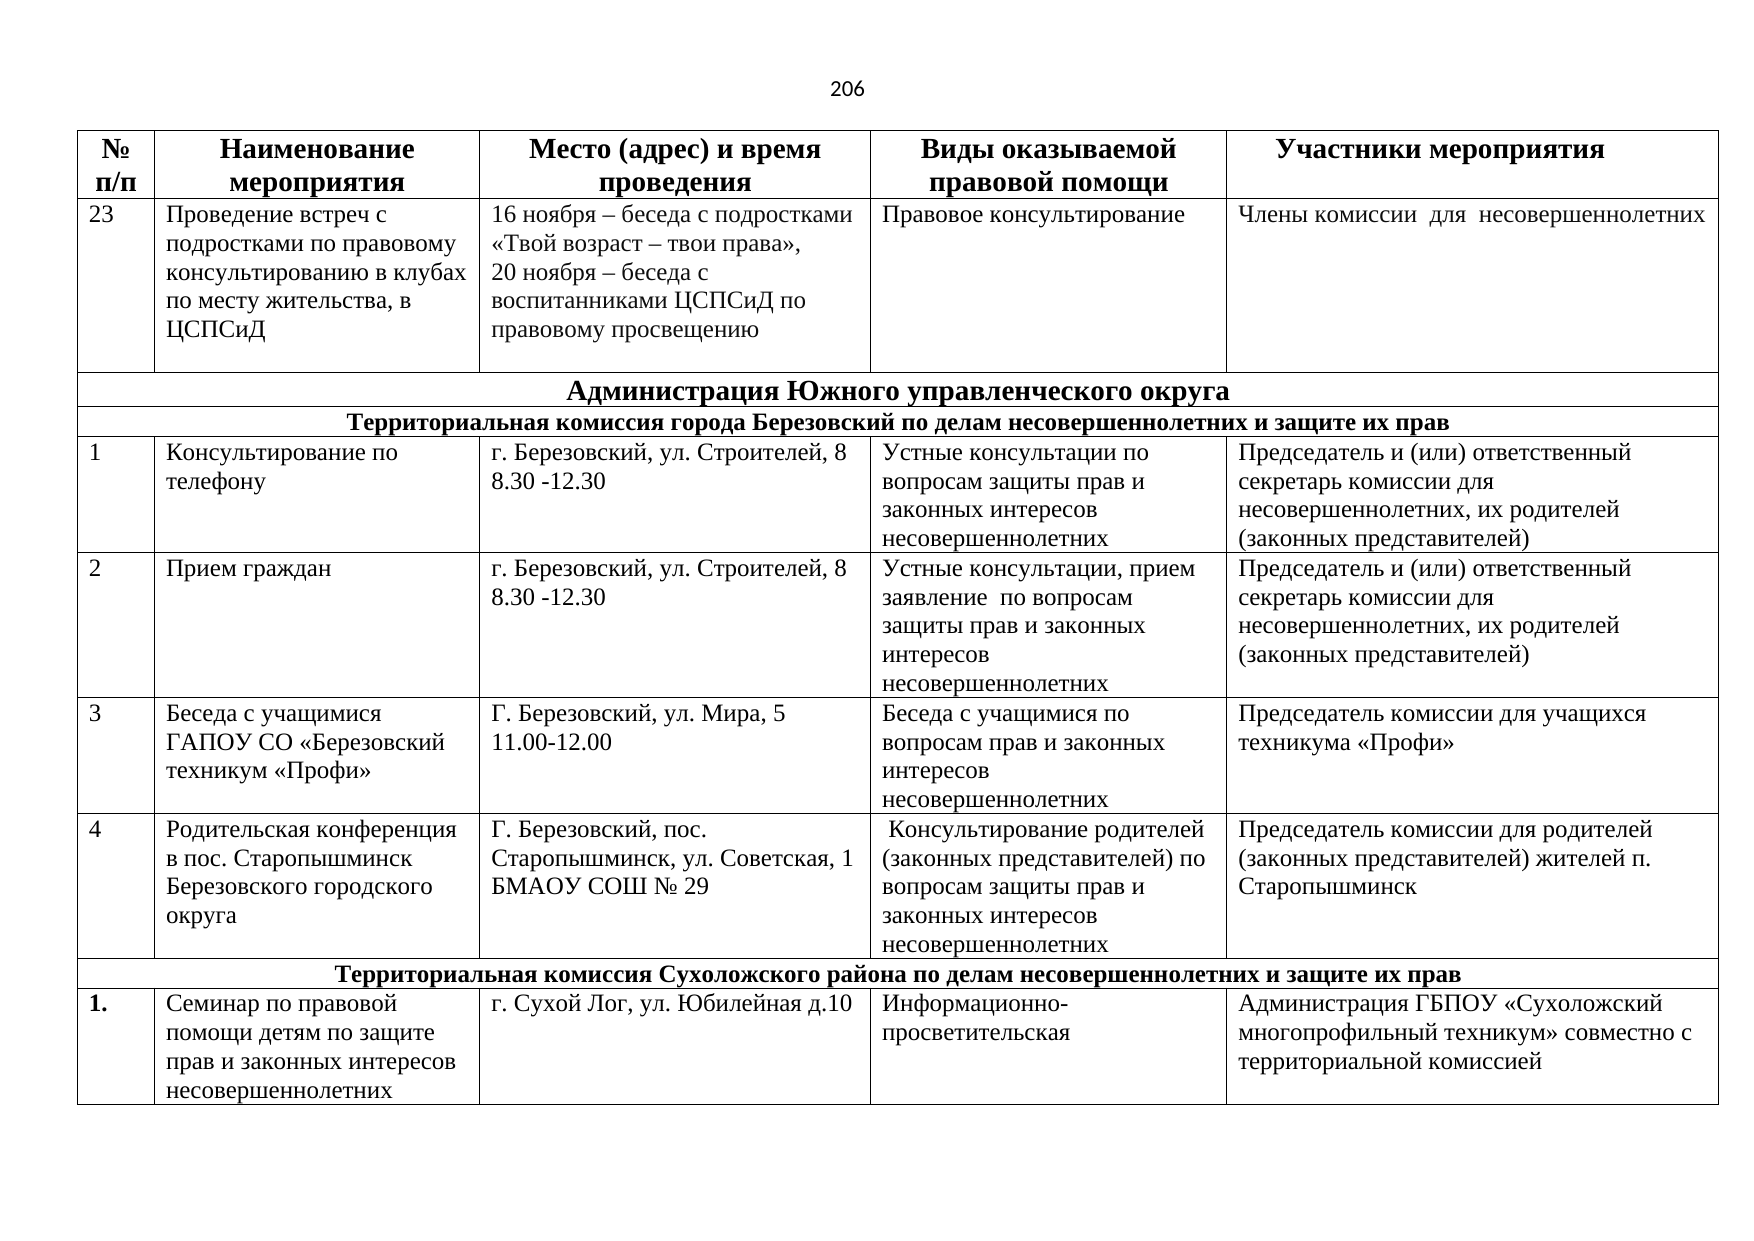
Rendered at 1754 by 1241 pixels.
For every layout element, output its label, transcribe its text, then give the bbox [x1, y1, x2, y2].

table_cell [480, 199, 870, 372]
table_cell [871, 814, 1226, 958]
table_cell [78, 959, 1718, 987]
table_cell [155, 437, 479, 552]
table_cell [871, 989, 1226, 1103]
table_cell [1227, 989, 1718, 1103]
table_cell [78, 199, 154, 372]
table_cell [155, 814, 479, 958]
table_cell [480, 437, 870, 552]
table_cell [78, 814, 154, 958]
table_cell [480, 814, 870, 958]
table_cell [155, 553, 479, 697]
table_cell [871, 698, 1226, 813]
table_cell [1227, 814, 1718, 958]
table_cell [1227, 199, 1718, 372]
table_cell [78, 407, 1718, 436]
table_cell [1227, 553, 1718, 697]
table_header Участники мероприятия [1227, 131, 1718, 198]
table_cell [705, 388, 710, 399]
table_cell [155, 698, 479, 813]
table_header Виды оказываемой правовой помощи [871, 131, 1226, 198]
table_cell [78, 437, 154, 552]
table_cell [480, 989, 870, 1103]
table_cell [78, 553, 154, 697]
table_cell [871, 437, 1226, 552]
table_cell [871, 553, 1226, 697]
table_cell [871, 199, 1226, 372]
table_header Наименование мероприятия [155, 131, 479, 198]
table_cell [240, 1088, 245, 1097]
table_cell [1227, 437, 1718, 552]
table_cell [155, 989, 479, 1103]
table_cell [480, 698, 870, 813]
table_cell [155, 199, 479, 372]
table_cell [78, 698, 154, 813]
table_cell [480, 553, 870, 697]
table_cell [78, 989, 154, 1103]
table_header Место (адрес) и время проведения [480, 131, 870, 198]
table_header № п/п [78, 131, 154, 198]
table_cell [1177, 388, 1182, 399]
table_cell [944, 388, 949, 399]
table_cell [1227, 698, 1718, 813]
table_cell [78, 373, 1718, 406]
